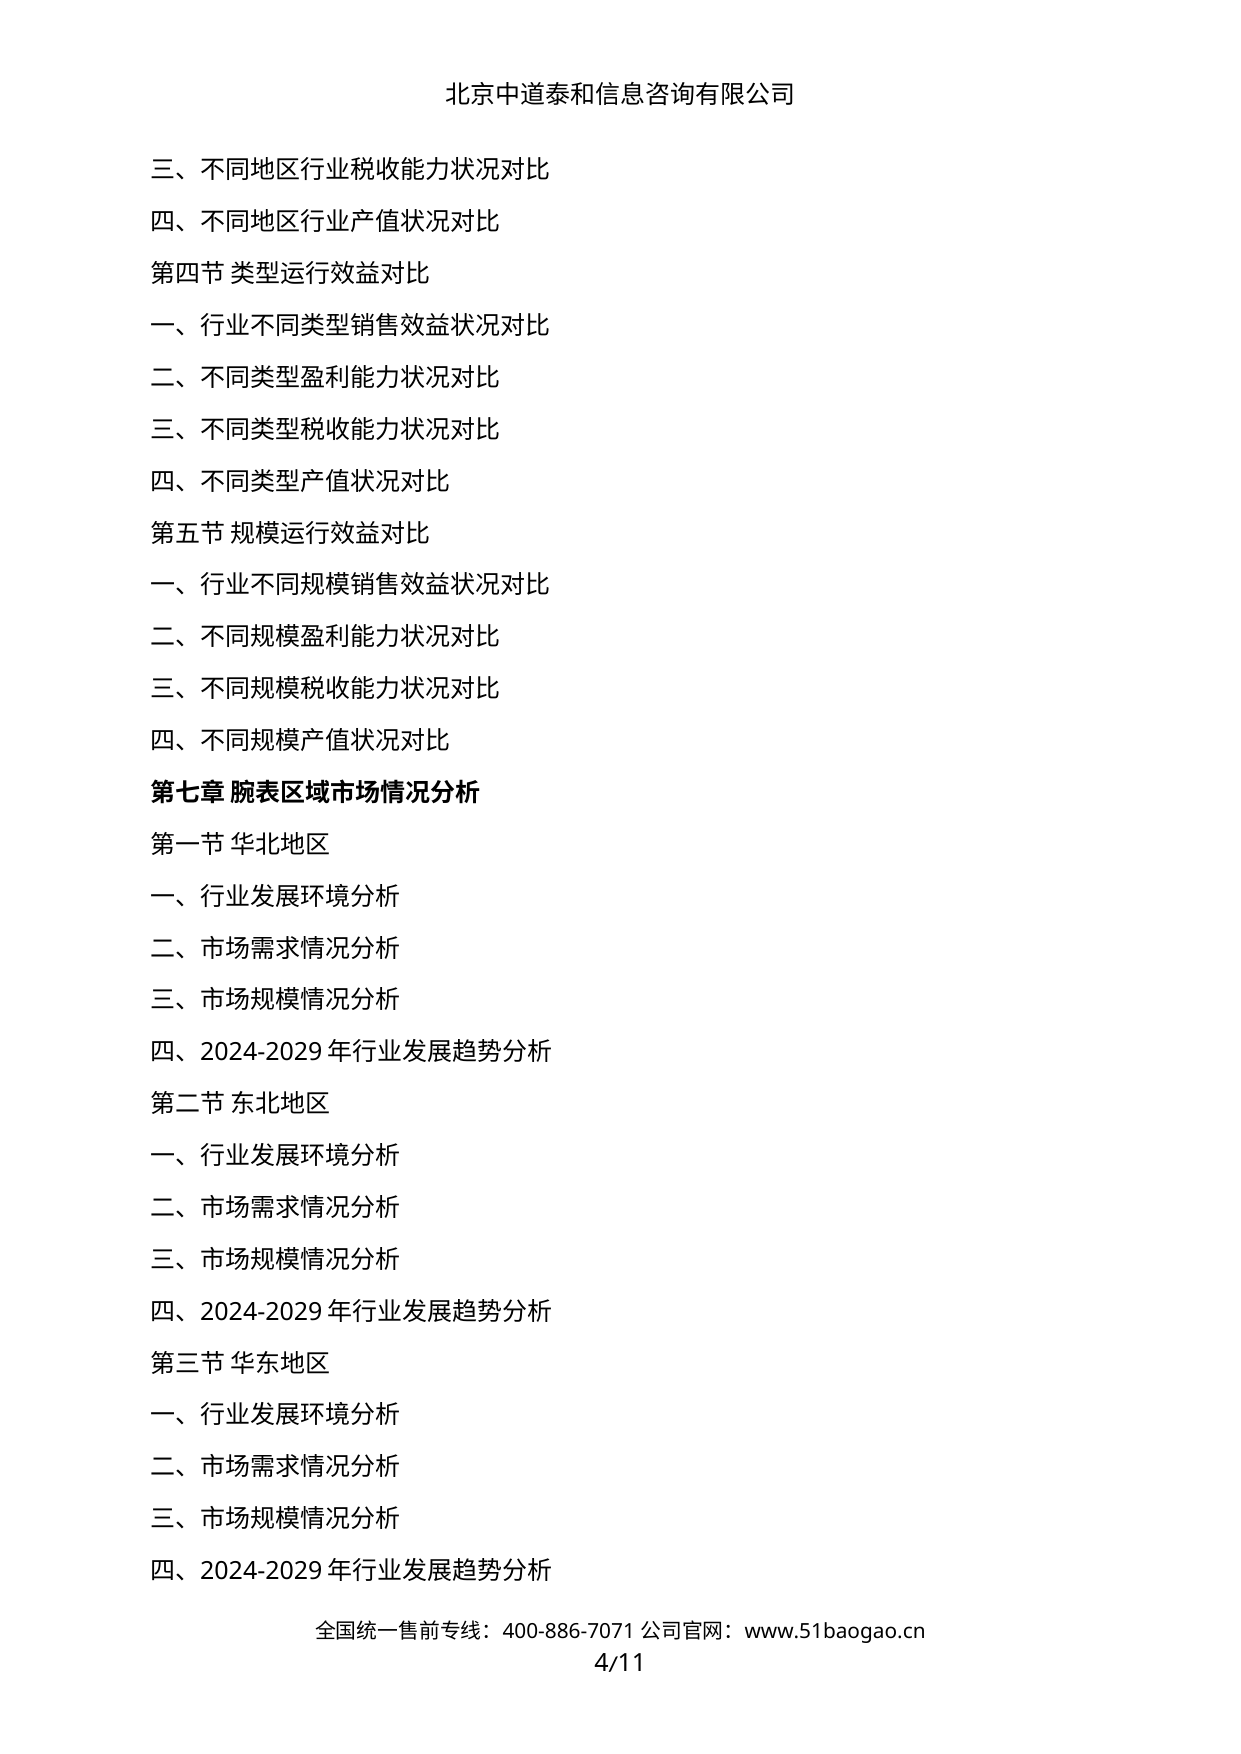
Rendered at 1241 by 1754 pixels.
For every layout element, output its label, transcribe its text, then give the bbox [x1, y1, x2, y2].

text 四、不同地区行业产值状况对比 [150, 202, 1090, 238]
text 三、市场规模情况分析 [150, 1239, 1090, 1276]
text 第一节 华北地区 [150, 824, 1090, 861]
text 二、不同类型盈利能力状况对比 [150, 357, 1090, 394]
text 二、市场需求情况分析 [150, 928, 1090, 964]
text 四、2024-2029年行业发展趋势分析 [150, 1551, 1090, 1587]
text 一、行业发展环境分析 [150, 1395, 1090, 1431]
text 三、市场规模情况分析 [150, 1499, 1090, 1535]
text 第五节 规模运行效益对比 [150, 513, 1090, 549]
text 第三节 华东地区 [150, 1343, 1090, 1379]
text 二、市场需求情况分析 [150, 1447, 1090, 1483]
text 三、市场规模情况分析 [150, 980, 1090, 1016]
text 一、行业发展环境分析 [150, 1136, 1090, 1172]
text 第七章 腕表区域市场情况分析 [150, 772, 1090, 809]
text 四、2024-2029年行业发展趋势分析 [150, 1032, 1090, 1068]
text 三、不同类型税收能力状况对比 [150, 409, 1090, 446]
text 第四节 类型运行效益对比 [150, 254, 1090, 290]
text 一、行业发展环境分析 [150, 876, 1090, 912]
text 一、行业不同类型销售效益状况对比 [150, 306, 1090, 342]
text 三、不同地区行业税收能力状况对比 [150, 150, 1090, 186]
text 二、不同规模盈利能力状况对比 [150, 617, 1090, 653]
text 四、2024-2029年行业发展趋势分析 [150, 1291, 1090, 1327]
text 二、市场需求情况分析 [150, 1187, 1090, 1224]
text 三、不同规模税收能力状况对比 [150, 669, 1090, 705]
text 一、行业不同规模销售效益状况对比 [150, 565, 1090, 601]
text 四、不同规模产值状况对比 [150, 721, 1090, 757]
text 四、不同类型产值状况对比 [150, 461, 1090, 497]
text 第二节 东北地区 [150, 1084, 1090, 1120]
